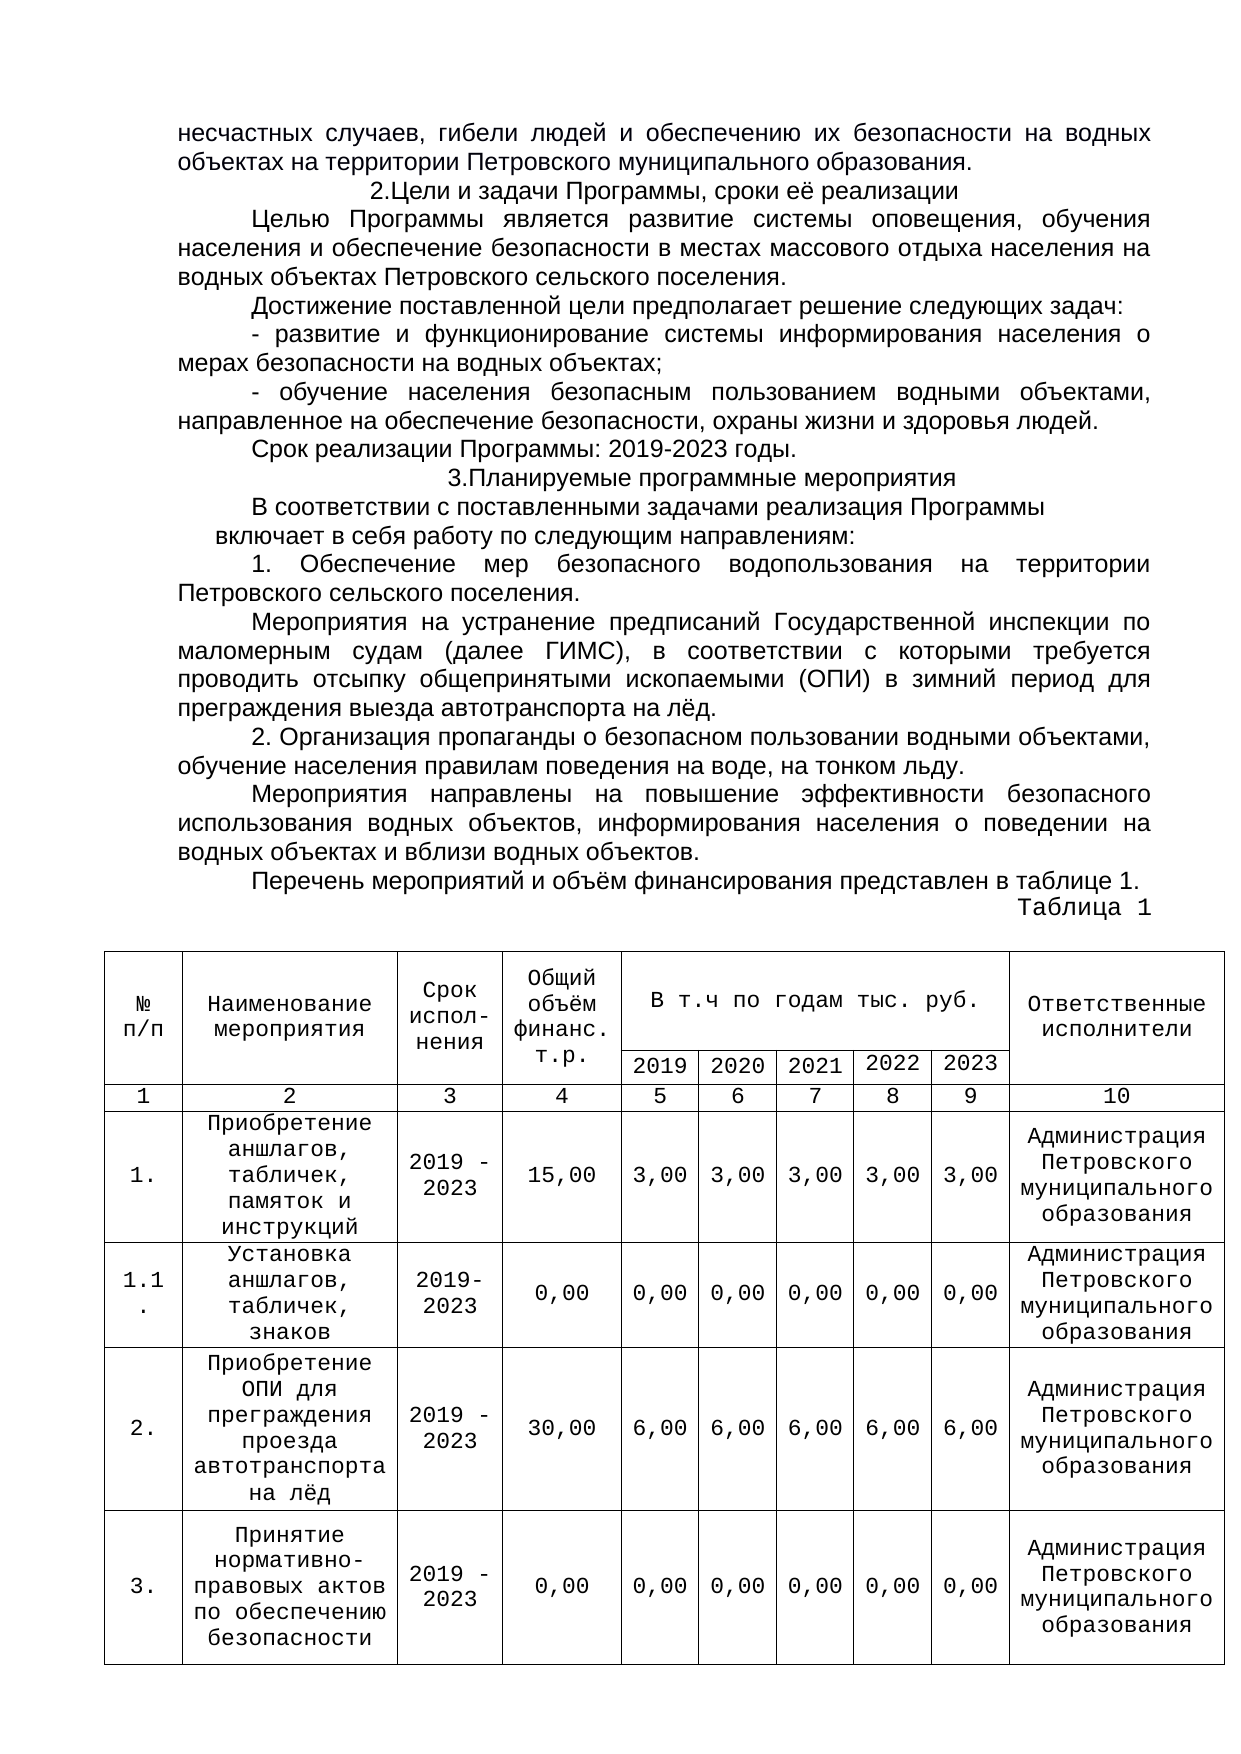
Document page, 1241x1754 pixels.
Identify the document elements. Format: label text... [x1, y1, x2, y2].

table_cell Администрация Петровского муниципального образования [1010, 1112, 1224, 1242]
table_cell 2020 [699, 1051, 776, 1083]
table_cell 2. [105, 1348, 182, 1510]
table_cell 2021 [777, 1051, 853, 1083]
table_cell 0,00 [932, 1243, 1009, 1347]
table_cell 4 [503, 1085, 621, 1111]
table_cell 2 [183, 1085, 397, 1111]
table_cell 2019 [622, 1051, 698, 1083]
table_cell 30,00 [503, 1348, 621, 1510]
text 2. Организация пропаганды о безопасном пользовании водными объектами, обучение населения правилам поведения на воде, на тонком льду. [177, 722, 1152, 779]
text Мероприятия на устранение предписаний Государственной инспекции по маломерным судам (далее ГИМС), в соответствии с которыми требуется проводить отсыпку общепринятыми ископаемыми (ОПИ) в зимний период для преграждения выезда автотранспорта на лёд. [177, 607, 1152, 722]
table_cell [183, 1511, 397, 1664]
table_cell 6,00 [777, 1348, 853, 1510]
table_cell 3,00 [854, 1112, 931, 1242]
subtitle 2.Цели и задачи Программы, сроки её реализации [177, 176, 1152, 204]
table_cell 1.1. [105, 1243, 182, 1347]
table_cell Администрация Петровского муниципального образования [1010, 1348, 1224, 1510]
table_cell 2023 [932, 1051, 1009, 1083]
table_cell 0,00 [854, 1511, 931, 1664]
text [177, 118, 1152, 176]
table_header Общий объём финанс. т.р. [503, 952, 621, 1083]
table_cell 3. [105, 1511, 182, 1664]
table_cell 3,00 [699, 1112, 776, 1242]
table_cell 6,00 [699, 1348, 776, 1510]
table_cell 0,00 [503, 1243, 621, 1347]
table_cell 2019-2023 [398, 1243, 502, 1347]
text Перечень мероприятий и объём финансирования представлен в таблице 1. [177, 866, 1152, 894]
table_header Наименование мероприятия [183, 952, 397, 1083]
table_cell 2019 -2023 [398, 1511, 502, 1664]
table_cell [1010, 1511, 1224, 1664]
table_cell 5 [622, 1085, 698, 1111]
table_cell 2022 [854, 1051, 931, 1083]
table_cell Приобретение ОПИ для преграждения проезда автотранспорта на лёд [183, 1348, 397, 1510]
table_header № п/п [105, 952, 182, 1083]
table_cell 1. [105, 1112, 182, 1242]
table_cell 0,00 [622, 1243, 698, 1347]
table_cell Администрация Петровского муниципального образования [1010, 1243, 1224, 1347]
table_header В т.ч по годам тыс. руб. [622, 952, 1009, 1050]
table_cell 10 [1010, 1085, 1224, 1111]
table_cell 0,00 [699, 1511, 776, 1664]
table_cell 0,00 [622, 1511, 698, 1664]
subtitle - обучение населения безопасным пользованием водными объектами, направленное на обеспечение безопасности, охраны жизни и здоровья людей. [177, 377, 1152, 434]
table_cell 0,00 [854, 1243, 931, 1347]
table_cell 0,00 [503, 1511, 621, 1664]
table_cell 0,00 [699, 1243, 776, 1347]
text - развитие и функционирование системы информирования населения о мерах безопасности на водных объектах; [177, 319, 1152, 377]
table_cell 9 [932, 1085, 1009, 1111]
table_cell 8 [854, 1085, 931, 1111]
table_cell Установка аншлагов, табличек, знаков [183, 1243, 397, 1347]
table_cell 3,00 [622, 1112, 698, 1242]
table_header Ответственные исполнители [1010, 952, 1224, 1083]
table_cell 15,00 [503, 1112, 621, 1242]
table_cell 2019 -2023 [398, 1348, 502, 1510]
table_cell 7 [777, 1085, 853, 1111]
text Целью Программы является развитие системы оповещения, обучения населения и обеспечение безопасности в местах массового отдыха населения на водных объектах Петровского сельского поселения. [177, 204, 1152, 291]
table_cell 0,00 [777, 1243, 853, 1347]
table_cell 1 [105, 1085, 182, 1111]
table_cell 3,00 [932, 1112, 1009, 1242]
text 3.Планируемые программные мероприятия [252, 463, 1152, 492]
text 1. Обеспечение мер безопасного водопользования на территории Петровского сельского поселения. [177, 549, 1152, 607]
table_cell 0,00 [777, 1511, 853, 1664]
table_cell 0,00 [932, 1511, 1009, 1664]
text Таблица 1 [177, 894, 1152, 923]
table_cell 6,00 [622, 1348, 698, 1510]
table_header Срок испол-нения [398, 952, 502, 1083]
table_cell 6,00 [932, 1348, 1009, 1510]
table_cell 2019 -2023 [398, 1112, 502, 1242]
text Достижение поставленной цели предполагает решение следующих задач: [177, 291, 1152, 319]
text Срок реализации Программы: 2019-2023 годы. [177, 434, 1152, 463]
table_cell 6 [699, 1085, 776, 1111]
text В соответствии с поставленными задачами реализация Программы включает в себя работу по следующим направлениям: [215, 492, 1152, 549]
text Мероприятия направлены на повышение эффективности безопасного использования водных объектов, информирования населения о поведении на водных объектах и вблизи водных объектов. [177, 779, 1152, 866]
table_cell Приобретение аншлагов, табличек, памяток и инструкций [183, 1112, 397, 1242]
table_cell 3 [398, 1085, 502, 1111]
table_cell 6,00 [854, 1348, 931, 1510]
table_cell 3,00 [777, 1112, 853, 1242]
